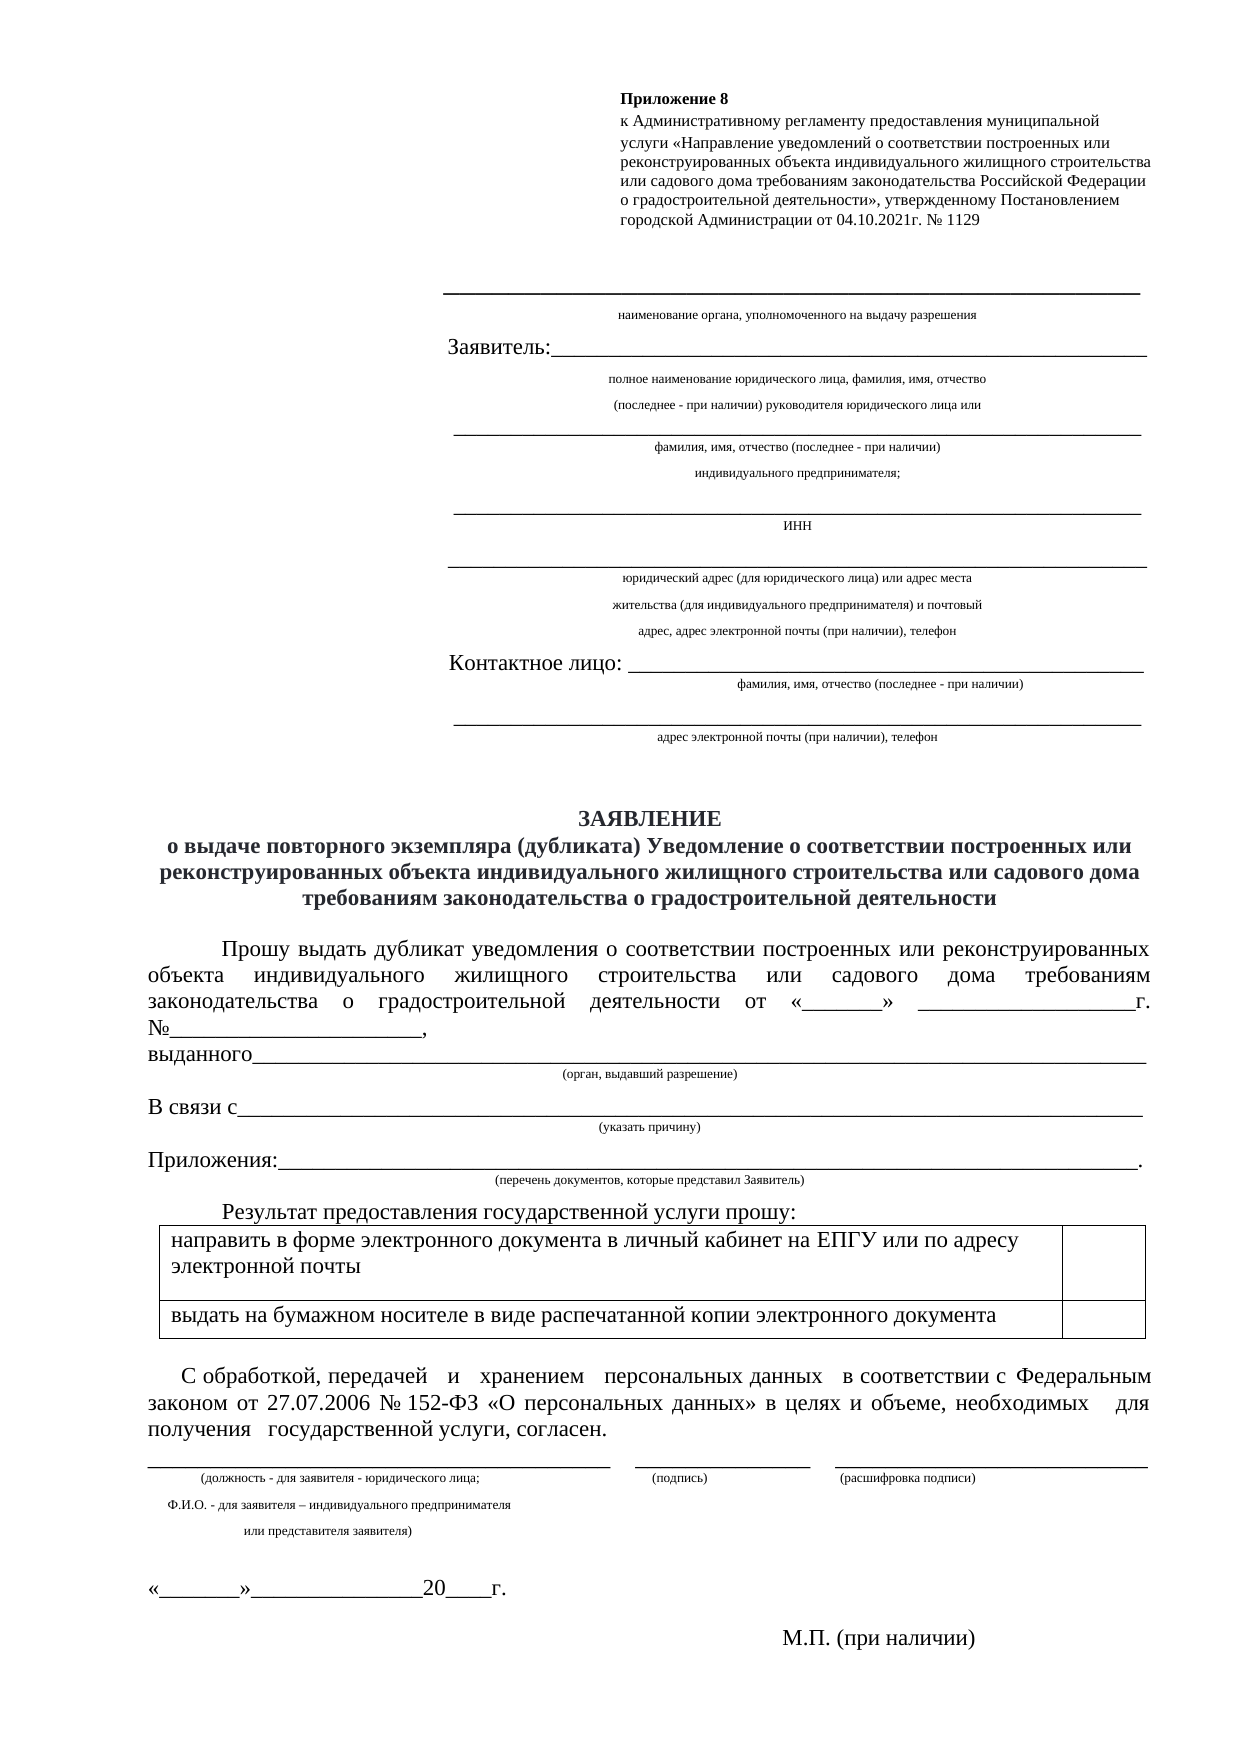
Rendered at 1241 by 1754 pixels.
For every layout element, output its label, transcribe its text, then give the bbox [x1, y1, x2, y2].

text (должность - для заявителя - юридического лица; (подпись) (расшифровка подписи) [148, 1470, 1152, 1497]
text Приложения:___________________________________________________________________________. [148, 1146, 1152, 1172]
text _____________________________________ ______________ _________________________ [148, 1442, 1152, 1470]
text фамилия, имя, отчество (последнее - при наличии) [443, 439, 1152, 465]
text Прошу выдать дубликат уведомления о соответствии построенных или реконструированных объекта индивидуального жилищного строительства или садового дома требованиям законодательства о градостроительной деятельности от «_______» ___________________г. №______________________, [148, 935, 1152, 1040]
text к Административному регламенту предоставления муниципальной [620, 111, 1152, 130]
text полное наименование юридического лица, фамилия, имя, отчество [443, 359, 1152, 386]
table_cell [1063, 1301, 1145, 1337]
text о градостроительной деятельности», утвержденному Постановлением [620, 190, 1152, 209]
text адрес электронной почты (при наличии), телефон [443, 728, 1152, 755]
text (орган, выдавший разрешение) [148, 1067, 1152, 1093]
text выданного______________________________________________________________________________ [148, 1040, 1152, 1067]
text Приложение 8 [620, 89, 1152, 108]
text М.П. (при наличии) [148, 1624, 1152, 1650]
text жительства (для индивидуального предпринимателя) и почтовый [443, 597, 1152, 623]
text ЗАЯВЛЕНИЕ [148, 805, 1152, 832]
text ─────────────────────────────────────────── [443, 252, 1152, 307]
text индивидуального предпринимателя; ____________________________________________________________ [443, 465, 1152, 518]
text Результат предоставления государственной услуги прошу: [148, 1198, 1152, 1225]
text С обработкой, передачей и хранением персональных данных в соответствии с Федеральным законом от 27.07.2006 № 152-ФЗ «О персональных данных» в целях и объеме, необходимых для получения государственной услуги, согласен. [148, 1363, 1152, 1442]
text юридический адрес (для юридического лица) или адрес места [443, 570, 1152, 597]
text о выдаче повторного экземпляра (дубликата) Уведомление о соответствии построенных или реконструированных объекта индивидуального жилищного строительства или садового дома требованиям законодательства о градостроительной деятельности [148, 832, 1152, 911]
table_header [1063, 1226, 1145, 1300]
table_header направить в форме электронного документа в личный кабинет на ЕПГУ или по адресу электронной почты [160, 1226, 1062, 1300]
text наименование органа, уполномоченного на выдачу разрешения Заявитель:____________________________________________________ [443, 307, 1152, 359]
text фамилия, имя, отчество (последнее - при наличии) ____________________________________________________________ [443, 676, 1152, 728]
text (указать причину) [148, 1119, 1152, 1146]
text В связи с_______________________________________________________________________________ [148, 1093, 1152, 1119]
text городской Администрации от 04.10.2021г. № 1129 [620, 209, 1152, 228]
text «_______»_______________20____г. [148, 1573, 1152, 1600]
text ИНН _____________________________________________________________ [443, 518, 1152, 570]
text услуги «Направление уведомлений о соответствии построенных или [620, 133, 1152, 152]
text Ф.И.О. - для заявителя – индивидуального предпринимателя [148, 1497, 1152, 1523]
text (последнее - при наличии) руководителя юридического лица или ____________________________________________________________ [443, 386, 1152, 439]
text или садового дома требованиям законодательства Российской Федерации [620, 171, 1152, 190]
text (перечень документов, которые представил Заявитель) [148, 1172, 1152, 1198]
table_cell выдать на бумажном носителе в виде распечатанной копии электронного документа [160, 1301, 1062, 1337]
text Контактное лицо: _____________________________________________ [443, 649, 1152, 676]
text реконструированных объекта индивидуального жилищного строительства [620, 152, 1152, 171]
text или представителя заявителя) [148, 1523, 1152, 1549]
text адрес, адрес электронной почты (при наличии), телефон [443, 623, 1152, 649]
